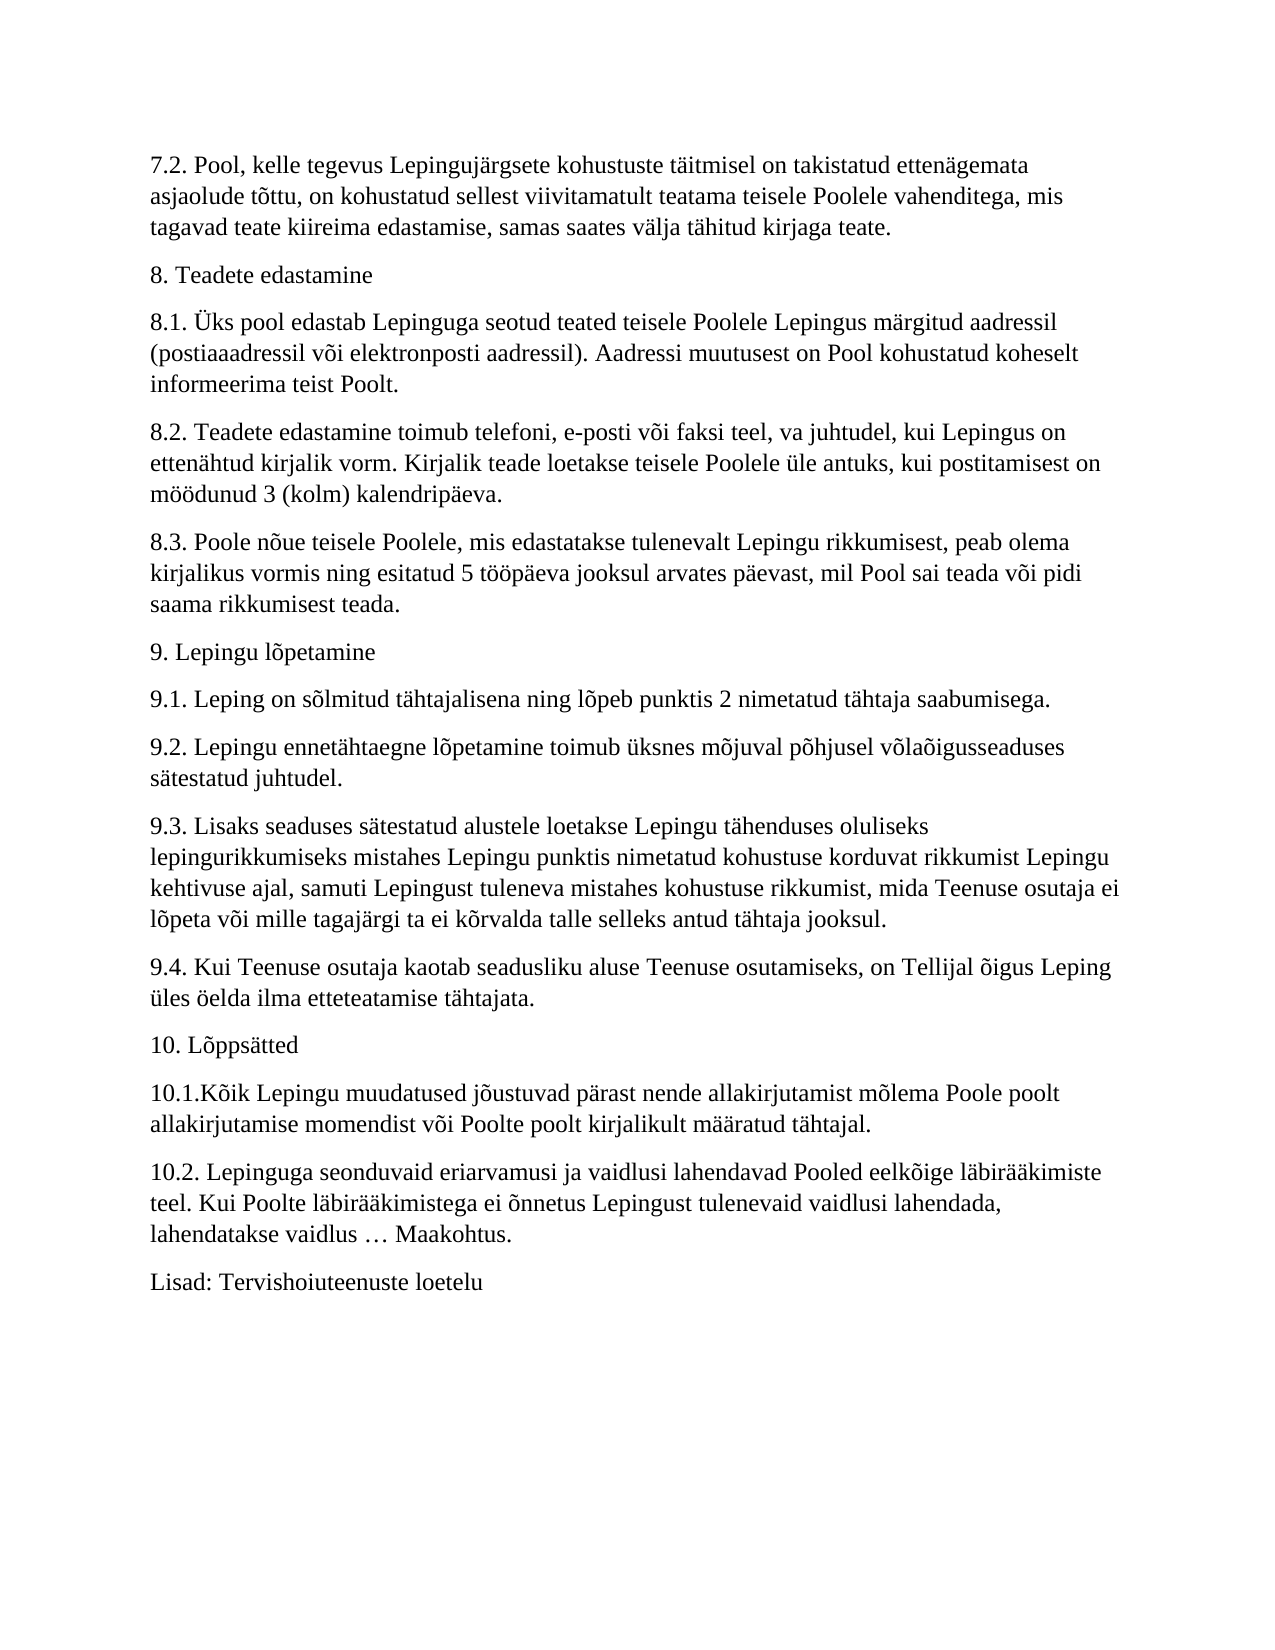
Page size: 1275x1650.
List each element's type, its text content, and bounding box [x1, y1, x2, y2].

text 9.2. Lepingu ennetähtaegne lõpetamine toimub üksnes mõjuval põhjusel võlaõigusseaduses sätestatud juhtudel. [150, 732, 1125, 792]
text 8.2. Teadete edastamine toimub telefoni, e-posti või faksi teel, va juhtudel, kui Lepingus on ettenähtud kirjalik vorm. Kirjalik teade loetakse teisele Poolele üle antuks, kui postitamisest on möödunud 3 (kolm) kalendripäeva. [150, 417, 1125, 508]
text 8.3. Poole nõue teisele Poolele, mis edastatakse tulenevalt Lepingu rikkumisest, peab olema kirjalikus vormis ning esitatud 5 tööpäeva jooksul arvates päevast, mil Pool sai teada või pidi saama rikkumisest teada. [150, 527, 1125, 618]
text 9.3. Lisaks seaduses sätestatud alustele loetakse Lepingu tähenduses oluliseks lepingurikkumiseks mistahes Lepingu punktis nimetatud kohustuse korduvat rikkumist Lepingu kehtivuse ajal, samuti Lepingust tuleneva mistahes kohustuse rikkumist, mida Teenuse osutaja ei lõpeta või mille tagajärgi ta ei kõrvalda talle selleks antud tähtaja jooksul. [150, 811, 1125, 933]
text 9.4. Kui Teenuse osutaja kaotab seadusliku aluse Teenuse osutamiseks, on Tellijal õigus Leping üles öelda ilma etteteatamise tähtajata. [150, 952, 1125, 1012]
text 8.1. Üks pool edastab Lepinguga seotud teated teisele Poolele Lepingus märgitud aadressil (postiaaadressil või elektronposti aadressil). Aadressi muutusest on Pool kohustatud koheselt informeerima teist Poolt. [150, 307, 1125, 398]
text 10. Lõppsätted [150, 1031, 1125, 1059]
text 10.1.Kõik Lepingu muudatused jõustuvad pärast nende allakirjutamist mõlema Poole poolt allakirjutamise momendist või Poolte poolt kirjalikult määratud tähtajal. [150, 1078, 1125, 1138]
text Lisad: Tervishoiuteenuste loetelu [150, 1267, 1125, 1296]
text 8. Teadete edastamine [150, 260, 1125, 288]
text 7.2. Pool, kelle tegevus Lepingujärgsete kohustuste täitmisel on takistatud ettenägemata asjaolude tõttu, on kohustatud sellest viivitamatult teatama teisele Poolele vahenditega, mis tagavad teate kiireima edastamise, samas saates välja tähitud kirjaga teate. [150, 150, 1125, 241]
text 10.2. Lepinguga seonduvaid eriarvamusi ja vaidlusi lahendavad Pooled eelkõige läbirääkimiste teel. Kui Poolte läbirääkimistega ei õnnetus Lepingust tulenevaid vaidlusi lahendada, lahendatakse vaidlus … Maakohtus. [150, 1157, 1125, 1248]
text 9.1. Leping on sõlmitud tähtajalisena ning lõpeb punktis 2 nimetatud tähtaja saabumisega. [150, 684, 1125, 713]
text 9. Lepingu lõpetamine [150, 637, 1125, 666]
